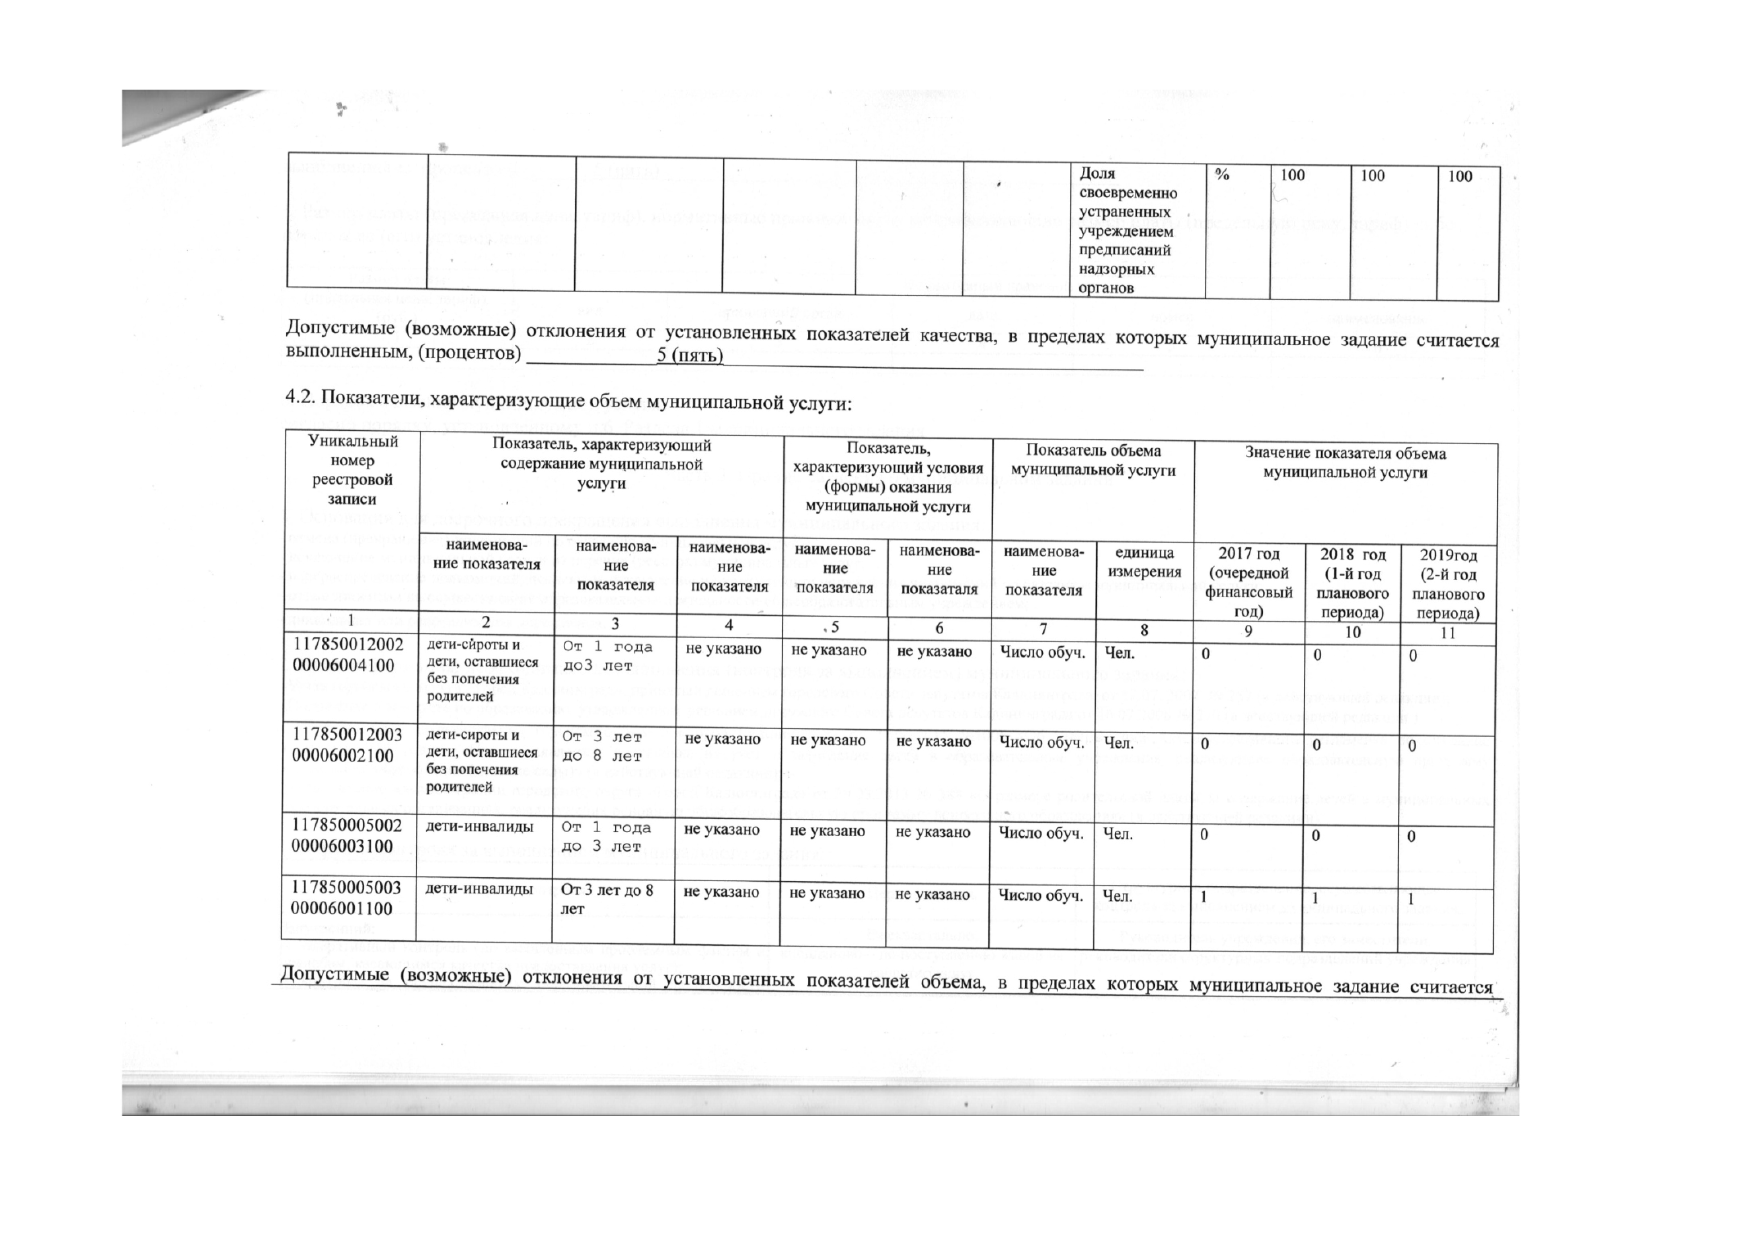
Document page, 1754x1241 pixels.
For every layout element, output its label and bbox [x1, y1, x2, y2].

picture [119, 91, 1524, 1114]
